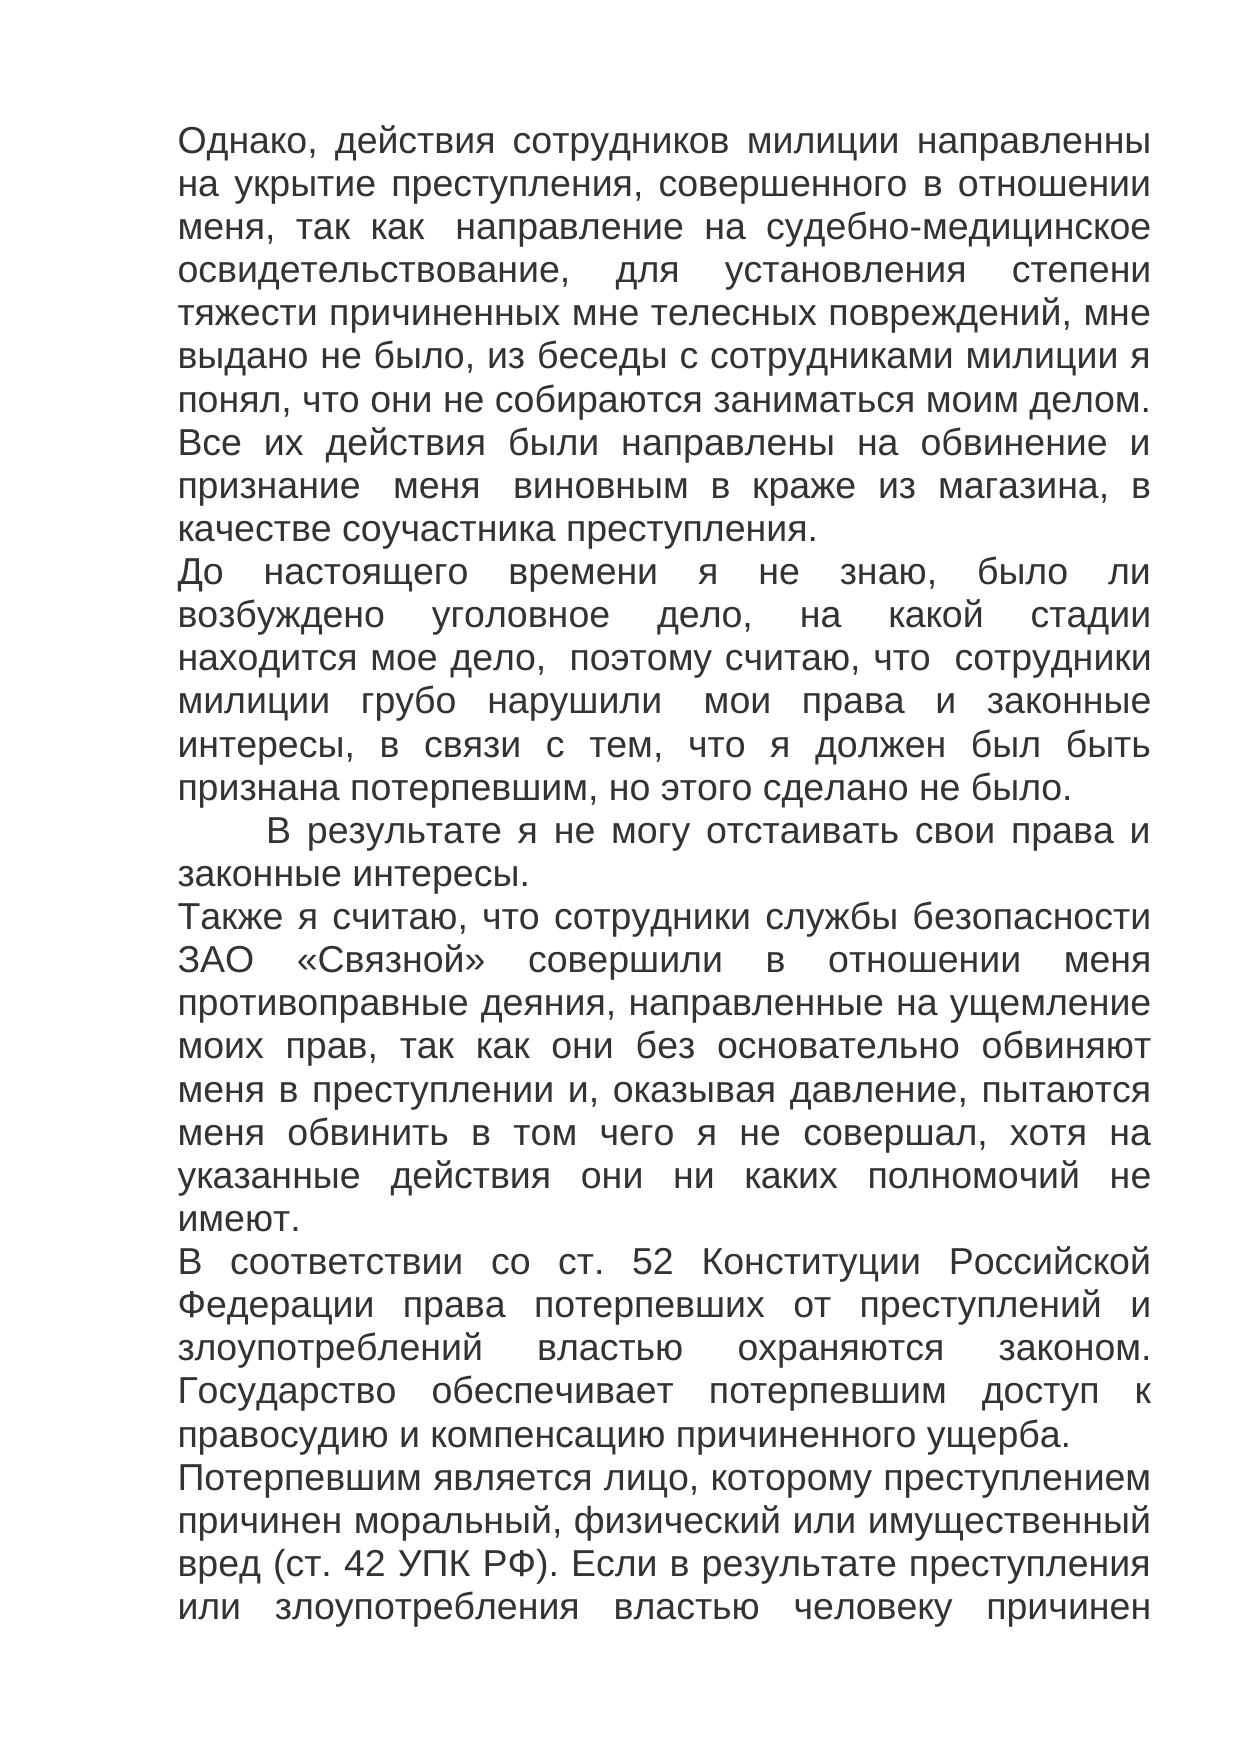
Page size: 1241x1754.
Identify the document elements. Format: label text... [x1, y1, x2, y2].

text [177, 1455, 1152, 1627]
text В соответствии со ст. 52 Конституции Российской Федерации права потерпевших от преступлений и злоупотреблений властью охраняются законом. Государство обеспечивает потерпевшим доступ к правосудию и компенсацию причиненного ущерба. [177, 1239, 1152, 1455]
text До настоящего времени я не знаю, было ли возбуждено уголовное дело, на какой стадии находится мое дело, поэтому считаю, что сотрудники милиции грубо нарушили мои права и законные интересы, в связи с тем, что я должен был быть признана потерпевшим, но этого сделано не было. [177, 549, 1152, 808]
text В результате я не могу отстаивать свои права и законные интересы. [177, 808, 1152, 894]
text Однако, действия сотрудников милиции направленны на укрытие преступления, совершенного в отношении меня, так как направление на судебно-медицинское освидетельствование, для установления степени тяжести причиненных мне телесных повреждений, мне выдано не было, из беседы с сотрудниками милиции я понял, что они не собираются заниматься моим делом. Все их действия были направлены на обвинение и признание меня виновным в краже из магазина, в качестве соучастника преступления. [177, 118, 1152, 549]
text Также я считаю, что сотрудники службы безопасности ЗАО «Связной» совершили в отношении меня противоправные деяния, направленные на ущемление моих прав, так как они без основательно обвиняют меня в преступлении и, оказывая давление, пытаются меня обвинить в том чего я не совершал, хотя на указанные действия они ни каких полномочий не имеют. [177, 894, 1152, 1239]
